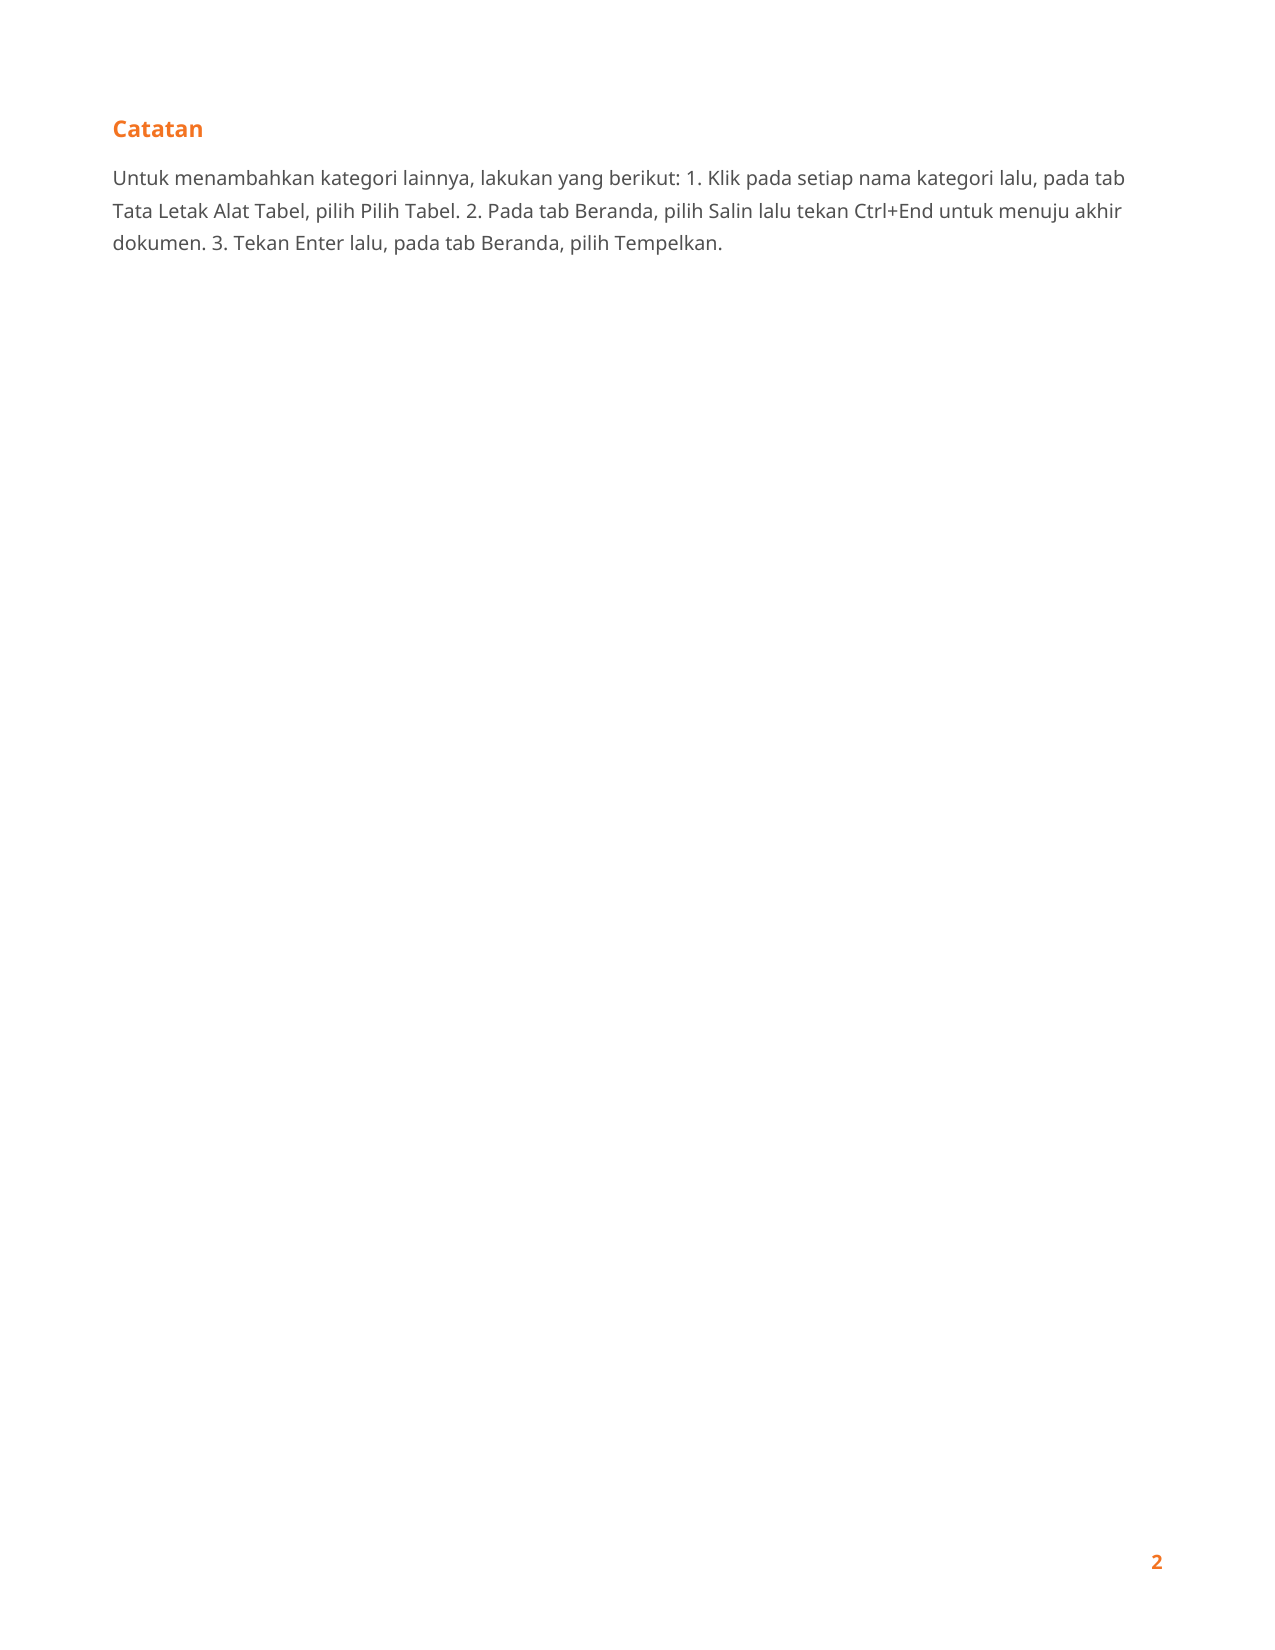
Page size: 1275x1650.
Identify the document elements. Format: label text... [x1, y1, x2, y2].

text Catatan [112, 112, 1162, 144]
text Untuk menambahkan kategori lainnya, lakukan yang berikut: 1. Klik pada setiap nama kategori lalu, pada tab Tata Letak Alat Tabel, pilih Pilih Tabel. 2. Pada tab Beranda, pilih Salin lalu tekan Ctrl+End untuk menuju akhir dokumen. 3. Tekan Enter lalu, pada tab Beranda, pilih Tempelkan. [112, 164, 1162, 256]
